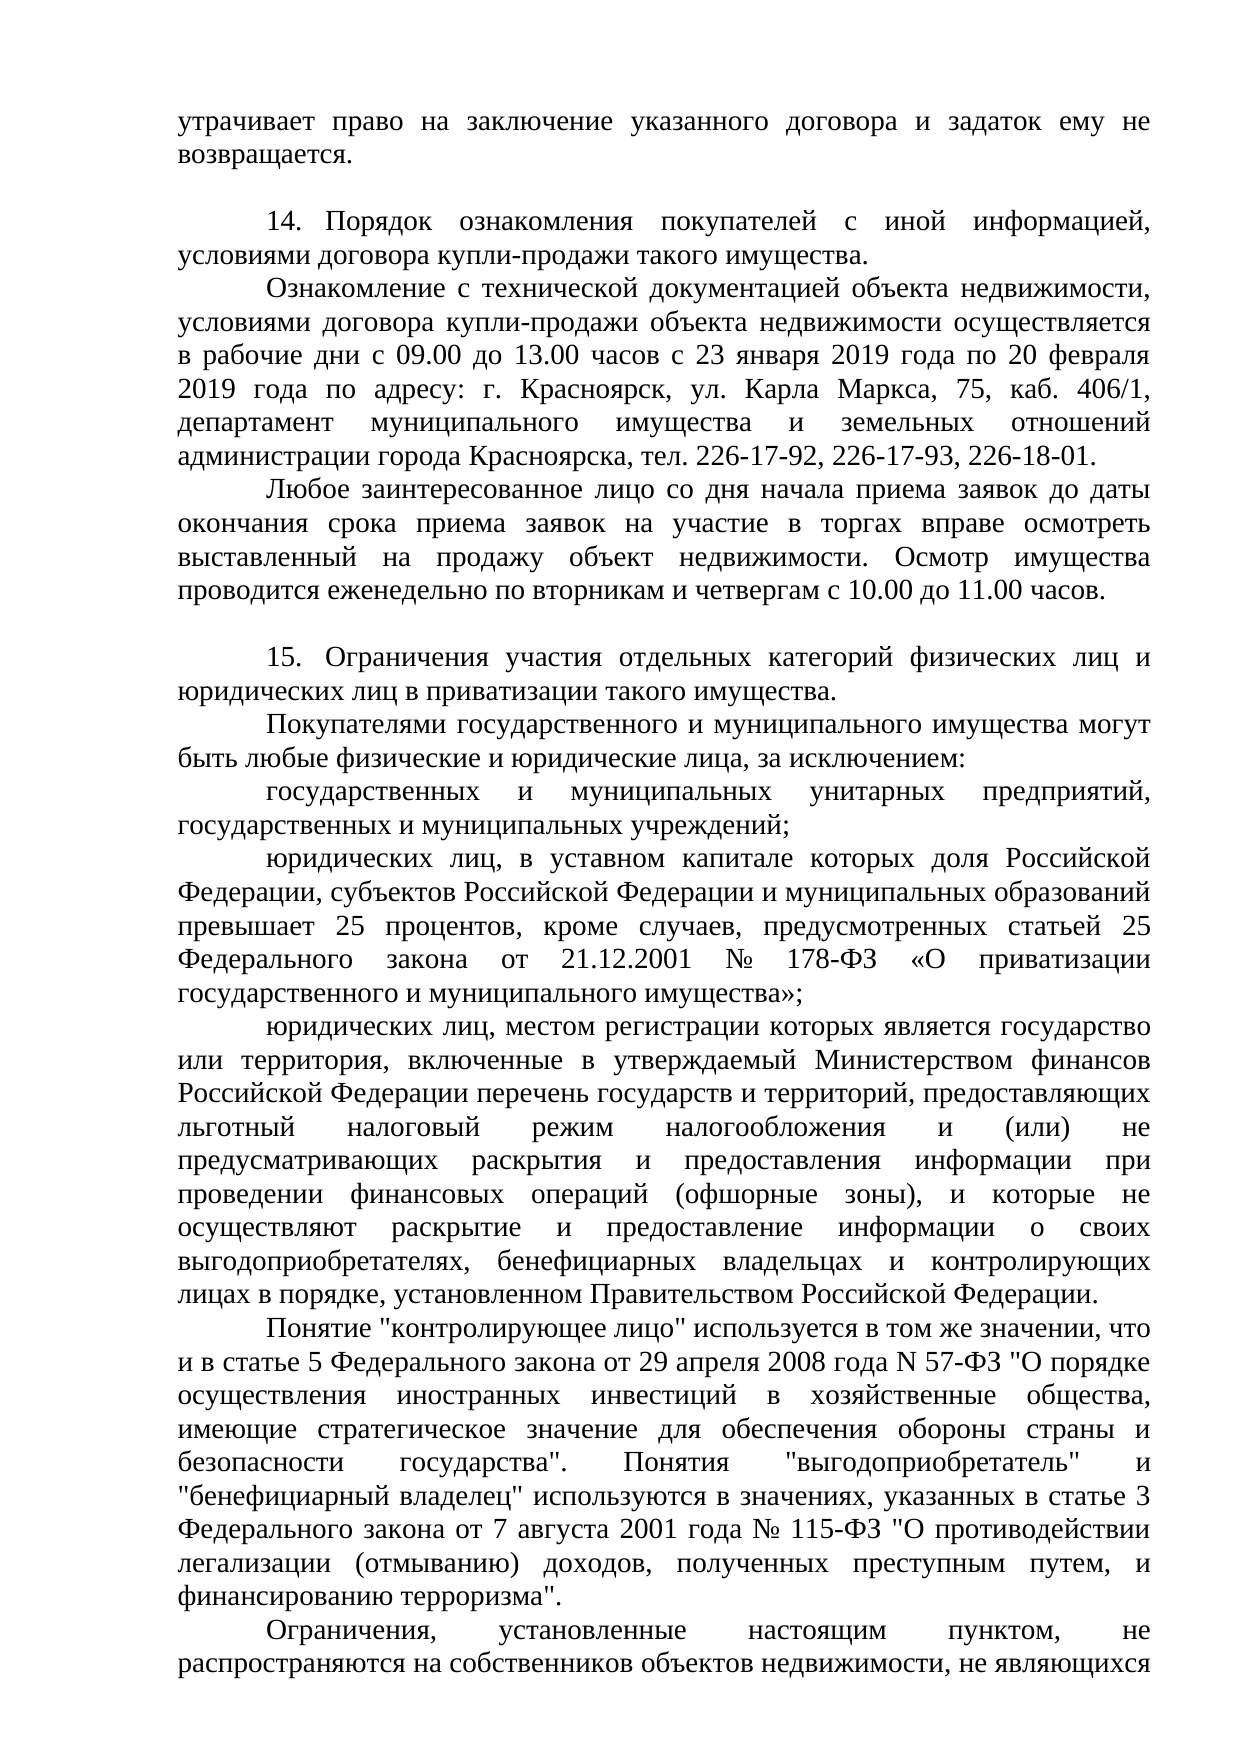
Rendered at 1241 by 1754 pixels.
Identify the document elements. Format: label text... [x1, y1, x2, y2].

text юридических лиц, в уставном капитале которых доля Российской Федерации, субъектов Российской Федерации и муниципальных образований превышает 25 процентов, кроме случаев, предусмотренных статьей 25 Федерального закона от 21.12.2001 № 178-ФЗ «О приватизации государственного и муниципального имущества»; [177, 841, 1152, 1008]
list Порядок ознакомления покупателей с иной информацией, условиями договора купли-продажи такого имущества. [177, 203, 1152, 270]
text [177, 1612, 1152, 1679]
text юридических лиц, местом регистрации которых является государство или территория, включенные в утверждаемый Министерством финансов Российской Федерации перечень государств и территорий, предоставляющих льготный налоговый режим налогообложения и (или) не предусматривающих раскрытия и предоставления информации при проведении финансовых операций (офшорные зоны), и которые не осуществляют раскрытие и предоставление информации о своих выгодоприобретателях, бенефициарных владельцах и контролирующих лицах в порядке, установленном Правительством Российской Федерации. [177, 1008, 1152, 1310]
text государственных и муниципальных унитарных предприятий, государственных и муниципальных учреждений; [177, 773, 1152, 841]
list Ограничения участия отдельных категорий физических лиц и юридических лиц в приватизации такого имущества. [177, 639, 1152, 706]
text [177, 103, 1152, 170]
text Покупателями государственного и муниципального имущества могут быть любые физические и юридические лица, за исключением: [177, 706, 1152, 773]
text Любое заинтересованное лицо со дня начала приема заявок до даты окончания срока приема заявок на участие в торгах вправе осмотреть выставленный на продажу объект недвижимости. Осмотр имущества проводится еженедельно по вторникам и четвергам с 10.00 до 11.00 часов. [177, 472, 1152, 606]
text Ознакомление с технической документацией объекта недвижимости, условиями договора купли-продажи объекта недвижимости осуществляется в рабочие дни с 09.00 до 13.00 часов с 23 января 2019 года по 20 февраля 2019 года по адресу: г. Красноярск, ул. Карла Маркса, 75, каб. 406/1, департамент муниципального имущества и земельных отношений администрации города Красноярска, тел. 226-17-92, 226-17-93, 226-18-01. [177, 270, 1152, 472]
text Понятие "контролирующее лицо" используется в том же значении, что и в статье 5 Федерального закона от 29 апреля 2008 года N 57-ФЗ "О порядке осуществления иностранных инвестиций в хозяйственные общества, имеющие стратегическое значение для обеспечения обороны страны и безопасности государства". Понятия "выгодоприобретатель" и "бенефициарный владелец" используются в значениях, указанных в статье 3 Федерального закона от 7 августа 2001 года № 115-ФЗ "О противодействии легализации (отмыванию) доходов, полученных преступным путем, и финансированию терроризма". [177, 1310, 1152, 1612]
